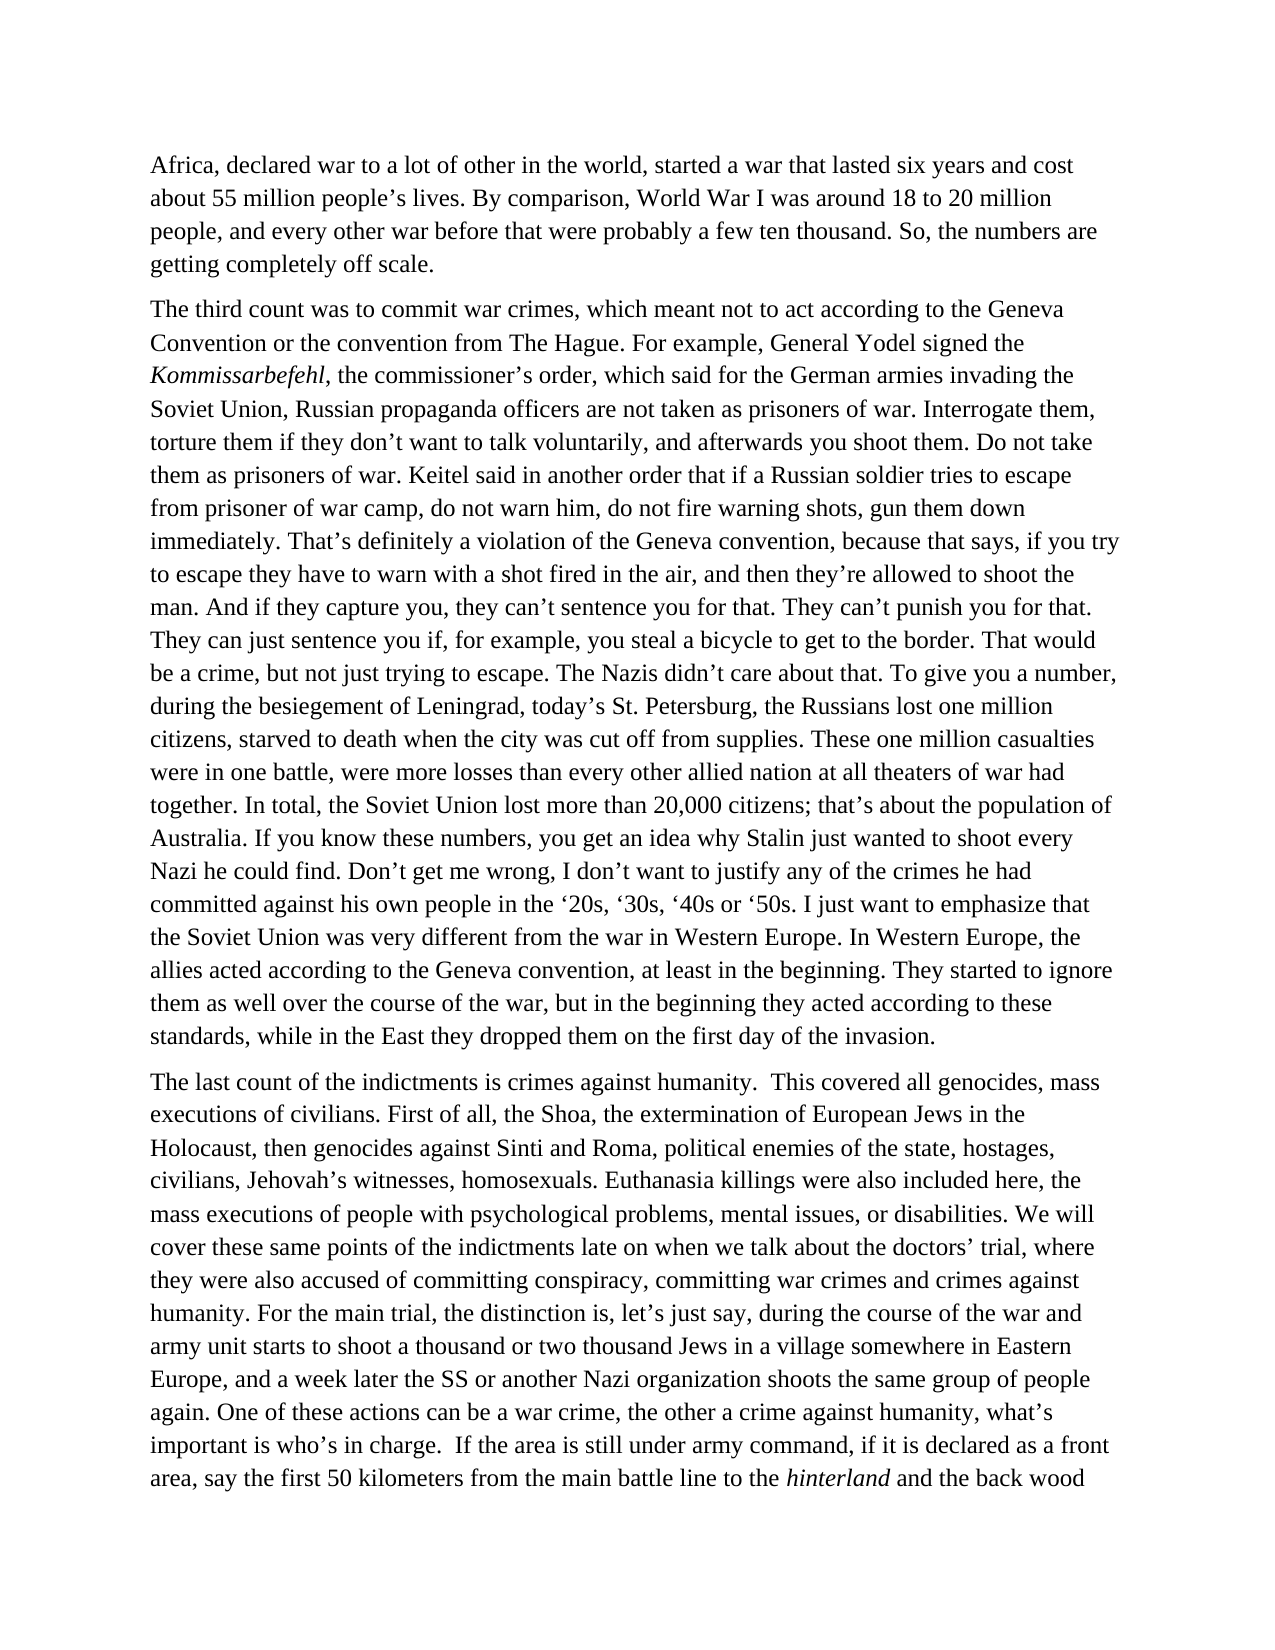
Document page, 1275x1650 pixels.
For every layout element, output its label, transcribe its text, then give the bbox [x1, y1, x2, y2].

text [150, 1067, 1125, 1492]
text The third count was to commit war crimes, which meant not to act according to the Geneva Convention or the convention from The Hague. For example, General Yodel signed the Kommissarbefehl, the commissioner’s order, which said for the German armies invading the Soviet Union, Russian propaganda officers are not taken as prisoners of war. Interrogate them, torture them if they don’t want to talk voluntarily, and afterwards you shoot them. Do not take them as prisoners of war. Keitel said in another order that if a Russian soldier tries to escape from prisoner of war camp, do not warn him, do not fire warning shots, gun them down immediately. That’s definitely a violation of the Geneva convention, because that says, if you try to escape they have to warn with a shot fired in the air, and then they’re allowed to shoot the man. And if they capture you, they can’t sentence you for that. They can’t punish you for that. They can just sentence you if, for example, you steal a bicycle to get to the border. That would be a crime, but not just trying to escape. The Nazis didn’t care about that. To give you a number, during the besiegement of Leningrad, today’s St. Petersburg, the Russians lost one million citizens, starved to death when the city was cut off from supplies. These one million casualties were in one battle, were more losses than every other allied nation at all theaters of war had together. In total, the Soviet Union lost more than 20,000 citizens; that’s about the population of Australia. If you know these numbers, you get an idea why Stalin just wanted to shoot every Nazi he could find. Don’t get me wrong, I don’t want to justify any of the crimes he had committed against his own people in the ‘20s, ‘30s, ‘40s or ‘50s. I just want to emphasize that the Soviet Union was very different from the war in Western Europe. In Western Europe, the allies acted according to the Geneva convention, at least in the beginning. They started to ignore them as well over the course of the war, but in the beginning they acted according to these standards, while in the East they dropped them on the first day of the invasion. [150, 294, 1125, 1050]
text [150, 150, 1125, 278]
